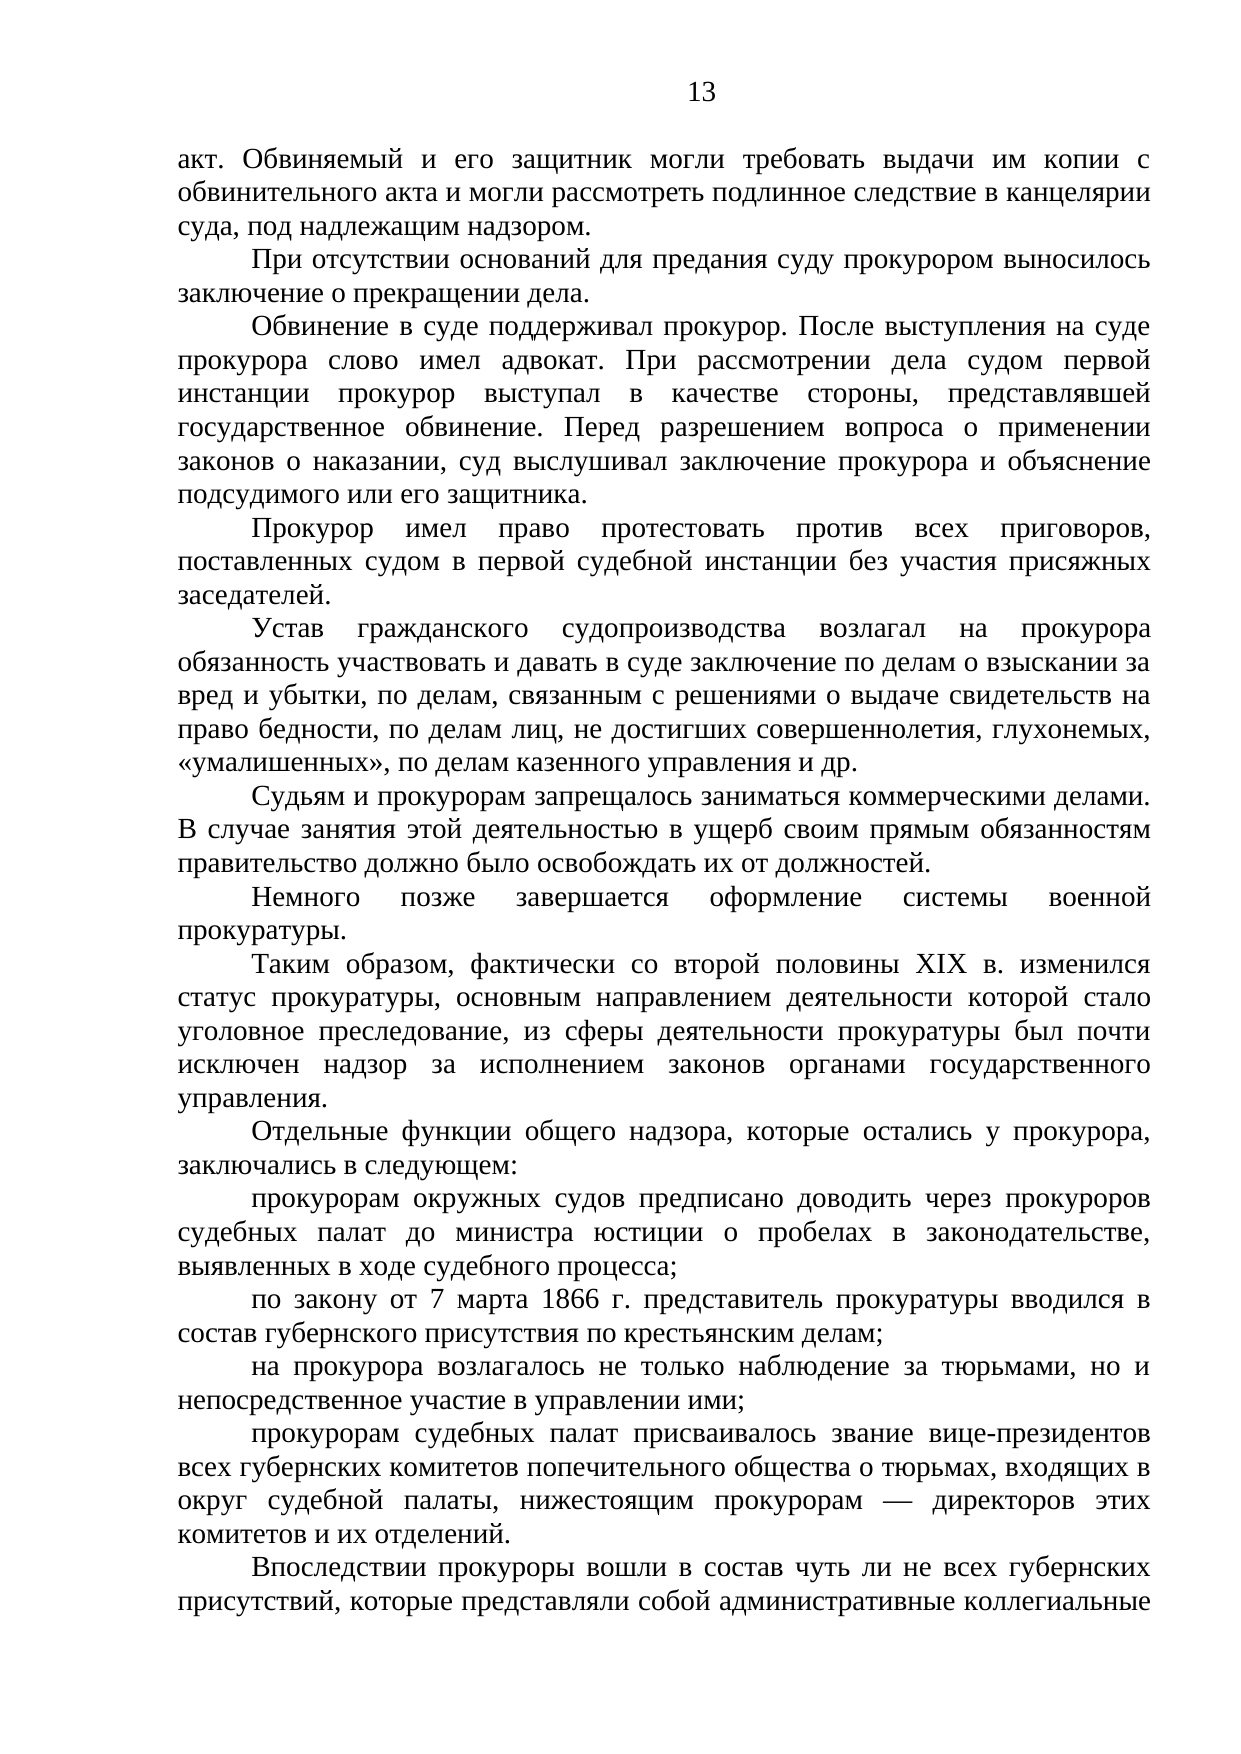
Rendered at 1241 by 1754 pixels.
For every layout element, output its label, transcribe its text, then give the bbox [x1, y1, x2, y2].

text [177, 1549, 1152, 1617]
text При отсутствии оснований для предания суду прокурором выносилось заключение о прекращении дела. [177, 241, 1152, 308]
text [177, 141, 1152, 241]
text Немного позже завершается оформление системы военной прокуратуры. [177, 879, 1152, 946]
text Отдельные функции общего надзора, которые остались у прокурора, заключались в следующем: [177, 1113, 1152, 1181]
text по закону от 7 марта 1866 г. представитель прокуратуры вводился в состав губернского присутствия по крестьянским делам; [177, 1281, 1152, 1348]
text прокурорам окружных судов предписано доводить через прокуроров судебных палат до министра юстиции о пробелах в законодательстве, выявленных в ходе судебного процесса; [177, 1181, 1152, 1281]
text Прокурор имел право протестовать против всех приговоров, поставленных судом в первой судебной инстанции без участия присяжных заседателей. [177, 510, 1152, 610]
text Таким образом, фактически со второй половины XIX в. изменился статус прокуратуры, основным направлением деятельности которой стало уголовное преследование, из сферы деятельности прокуратуры был почти исключен надзор за исполнением законов органами государственного управления. [177, 946, 1152, 1113]
text Устав гражданского судопроизводства возлагал на прокурора обязанность участвовать и давать в суде заключение по делам о взыскании за вред и убытки, по делам, связанным с решениями о выдаче свидетельств на право бедности, по делам лиц, не достигших совершеннолетия, глухонемых, «умалишенных», по делам казенного управления и др. [177, 610, 1152, 778]
text Обвинение в суде поддерживал прокурор. После выступления на суде прокурора слово имел адвокат. При рассмотрении дела судом первой инстанции прокурор выступал в качестве стороны, представлявшей государственное обвинение. Перед разрешением вопроса о применении законов о наказании, суд выслушивал заключение прокурора и объяснение подсудимого или его защитника. [177, 308, 1152, 510]
text на прокурора возлагалось не только наблюдение за тюрьмами, но и непосредственное участие в управлении ими; [177, 1348, 1152, 1415]
text прокурорам судебных палат присваивалось звание вице-президентов всех губернских комитетов попечительного общества о тюрьмах, входящих в округ судебной палаты, нижестоящим прокурорам — директоров этих комитетов и их отделений. [177, 1415, 1152, 1549]
text Судьям и прокурорам запрещалось заниматься коммерческими делами. В случае занятия этой деятельностью в ущерб своим прямым обязанностям правительство должно было освобождать их от должностей. [177, 778, 1152, 879]
